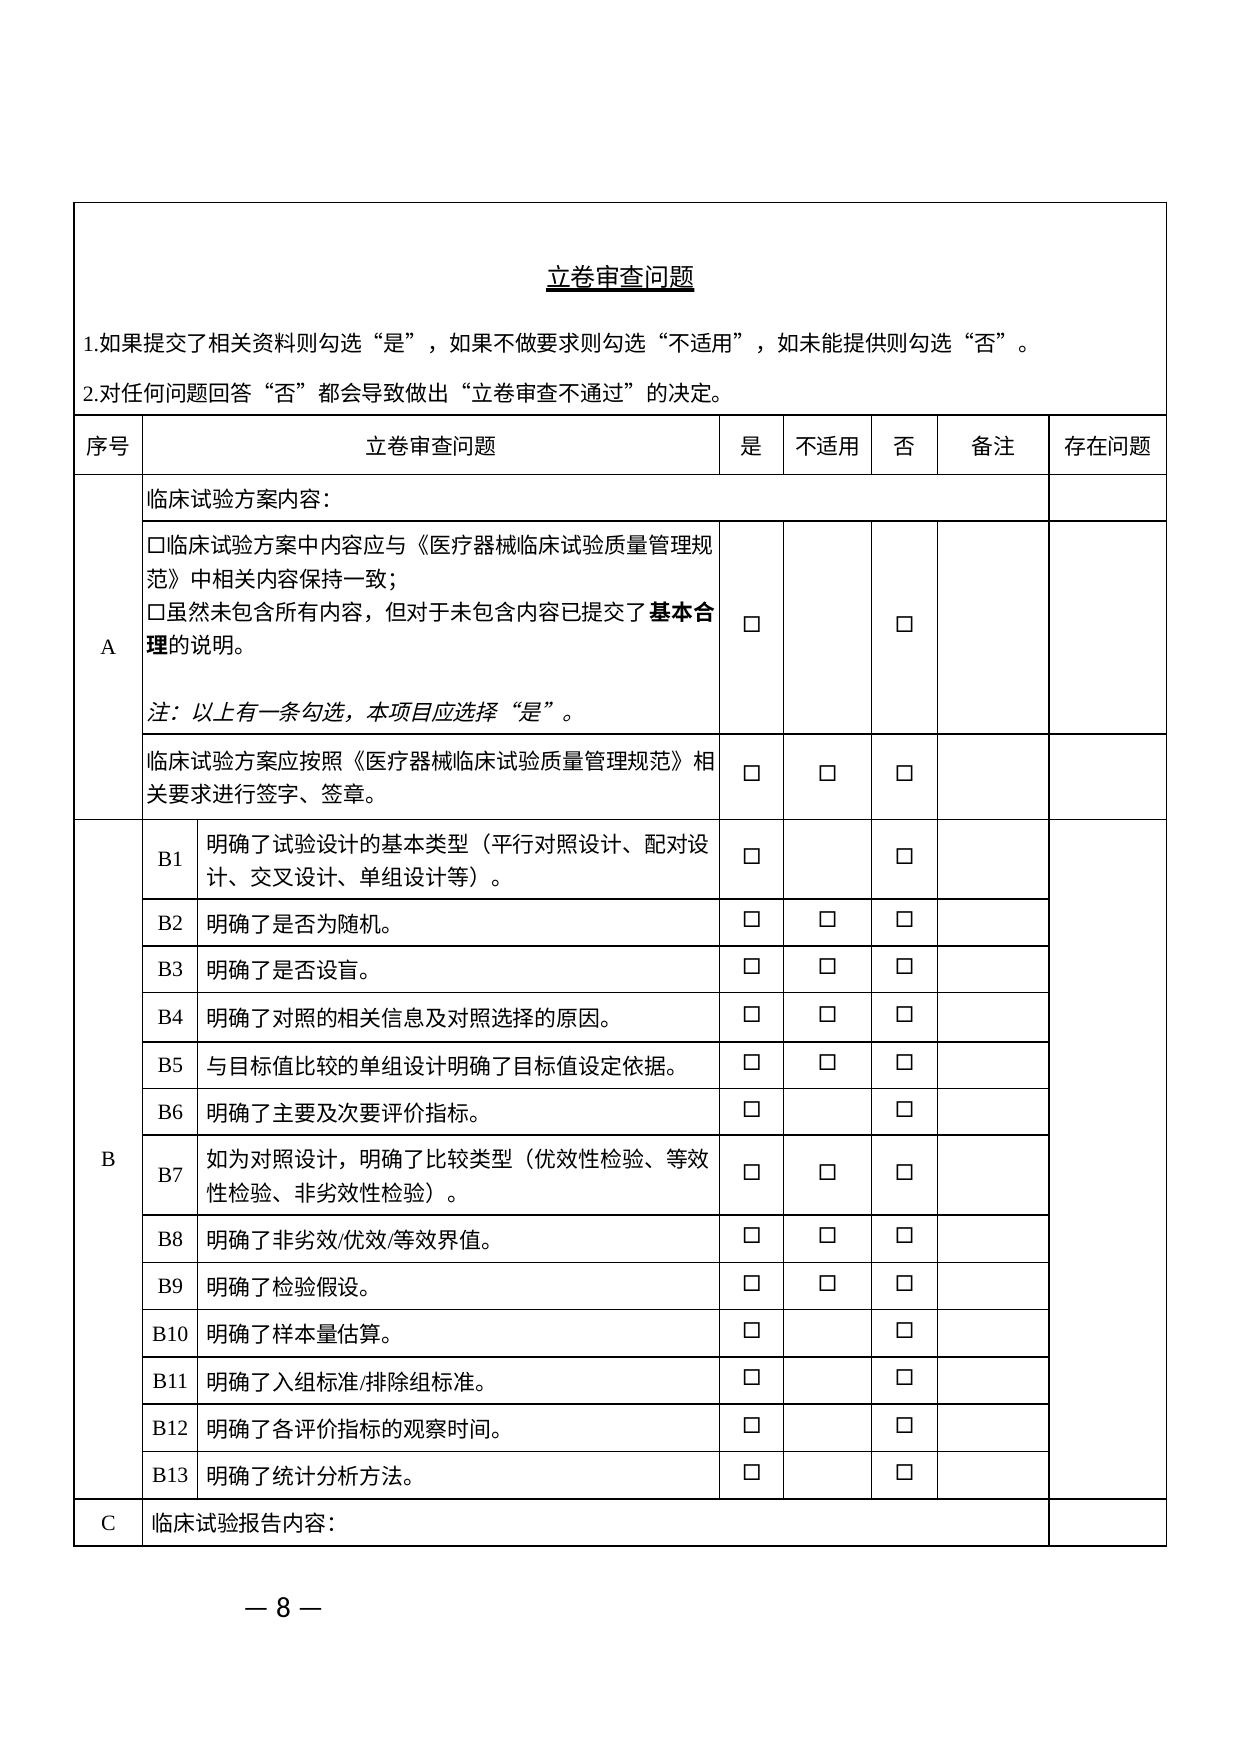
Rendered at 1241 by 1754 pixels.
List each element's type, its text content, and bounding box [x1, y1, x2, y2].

table_cell 是 [720, 416, 783, 473]
table_cell 明确了非劣效/优效/等效界值。 [198, 1216, 719, 1261]
table_cell [938, 947, 1048, 992]
table_cell [872, 1310, 937, 1356]
table_cell [938, 522, 1048, 733]
table_cell [784, 900, 871, 945]
table_cell B1 [143, 820, 197, 898]
table_cell 明确了主要及次要评价指标。 [198, 1089, 719, 1134]
table_cell 明确了样本量估算。 [198, 1310, 719, 1356]
table_cell [720, 1043, 783, 1088]
table_cell B5 [143, 1043, 197, 1088]
table_cell [1050, 1500, 1166, 1545]
table_cell [784, 993, 871, 1041]
table_cell [784, 1452, 871, 1498]
table_cell [720, 1263, 783, 1309]
table_cell B12 [143, 1405, 197, 1451]
table_cell 存在问题 [1050, 416, 1166, 473]
table_cell [720, 1452, 783, 1498]
table_cell 否 [872, 416, 937, 473]
table_cell [784, 1310, 871, 1356]
table_cell [720, 1089, 783, 1134]
table_cell [1050, 475, 1166, 520]
table_cell B13 [143, 1452, 197, 1498]
table_cell B4 [143, 993, 197, 1041]
table_cell [1050, 820, 1166, 1498]
table_cell [872, 993, 937, 1041]
table_cell 不适用 [784, 416, 871, 473]
table_cell [784, 1358, 871, 1403]
table_cell 明确了统计分析方法。 [198, 1452, 719, 1498]
table_cell 临床试验方案中内容应与《医疗器械临床试验质量管理规范》中相关内容保持一致； 虽然未包含所有内容，但对于未包含内容已提交了基本合理的说明。 注：以上有一条勾选，本项目应选择“是”。 [143, 522, 719, 733]
table_cell [784, 522, 871, 733]
table_cell [938, 993, 1048, 1041]
table_cell [720, 1216, 783, 1261]
table_cell [938, 735, 1048, 818]
table_cell [938, 1089, 1048, 1134]
table_cell [938, 820, 1048, 898]
table_cell [872, 522, 937, 733]
table_cell [784, 820, 871, 898]
table_cell [1050, 735, 1166, 818]
table_cell [720, 900, 783, 945]
table_cell [872, 735, 937, 818]
table_cell [720, 735, 783, 818]
table_cell 明确了各评价指标的观察时间。 [198, 1405, 719, 1451]
table_cell B8 [143, 1216, 197, 1261]
table_cell B2 [143, 900, 197, 945]
table_cell [938, 1358, 1048, 1403]
table_cell 备注 [938, 416, 1048, 473]
table_cell [872, 1089, 937, 1134]
table_cell [872, 1358, 937, 1403]
table_cell [720, 1358, 783, 1403]
table_cell [872, 1043, 937, 1088]
table_cell B6 [143, 1089, 197, 1134]
table_cell [938, 1216, 1048, 1261]
table_cell [784, 1136, 871, 1214]
table_cell [938, 1405, 1048, 1451]
table_cell 临床试验报告内容： [143, 1500, 1048, 1545]
table_cell 明确了对照的相关信息及对照选择的原因。 [198, 993, 719, 1041]
table_cell [1050, 522, 1166, 733]
table_cell 明确了检验假设。 [198, 1263, 719, 1309]
table_cell [720, 1136, 783, 1214]
table_cell [784, 947, 871, 992]
table_cell 明确了入组标准/排除组标准。 [198, 1358, 719, 1403]
table_cell 明确了试验设计的基本类型（平行对照设计、配对设计、交叉设计、单组设计等）。 [198, 820, 719, 898]
table_cell [872, 900, 937, 945]
table_cell [872, 1136, 937, 1214]
table_cell 明确了是否设盲。 [198, 947, 719, 992]
table_cell 立卷审查问题 1.如果提交了相关资料则勾选“是”，如果不做要求则勾选“不适用”，如未能提供则勾选“否”。 2.对任何问题回答“否”都会导致做出“立卷审查不通过”的决定。 [75, 203, 1166, 414]
table_cell B11 [143, 1358, 197, 1403]
table_cell [720, 522, 783, 733]
table_cell 与目标值比较的单组设计明确了目标值设定依据。 [198, 1043, 719, 1088]
table_cell [784, 1089, 871, 1134]
table_cell [872, 1405, 937, 1451]
table_cell 如为对照设计，明确了比较类型（优效性检验、等效性检验、非劣效性检验）。 [198, 1136, 719, 1214]
table_cell [938, 1263, 1048, 1309]
table_cell B7 [143, 1136, 197, 1214]
table_cell C [75, 1500, 142, 1545]
table_cell [720, 1310, 783, 1356]
table_cell [872, 820, 937, 898]
table_cell [720, 993, 783, 1041]
table_cell [938, 1043, 1048, 1088]
table_cell B9 [143, 1263, 197, 1309]
table_cell 立卷审查问题 [143, 416, 719, 473]
table_cell [938, 900, 1048, 945]
table_cell [720, 820, 783, 898]
table_cell [872, 947, 937, 992]
table_cell 临床试验方案内容： [143, 475, 1048, 520]
table_cell 临床试验方案应按照《医疗器械临床试验质量管理规范》相关要求进行签字、签章。 [143, 735, 719, 818]
table_cell [872, 1263, 937, 1309]
table_cell [938, 1310, 1048, 1356]
table_cell [938, 1452, 1048, 1498]
table_cell B [75, 820, 142, 1498]
table_cell [784, 1216, 871, 1261]
table_cell B3 [143, 947, 197, 992]
table_cell [784, 1263, 871, 1309]
table_cell [784, 1043, 871, 1088]
table_cell [784, 735, 871, 818]
table_cell [784, 1405, 871, 1451]
table_cell [720, 1405, 783, 1451]
table_cell B10 [143, 1310, 197, 1356]
table_cell 明确了是否为随机。 [198, 900, 719, 945]
table_cell 序号 [75, 416, 142, 473]
table_cell [872, 1216, 937, 1261]
table_cell [720, 947, 783, 992]
table_cell A [75, 475, 142, 818]
table_cell [872, 1452, 937, 1498]
table_cell [938, 1136, 1048, 1214]
